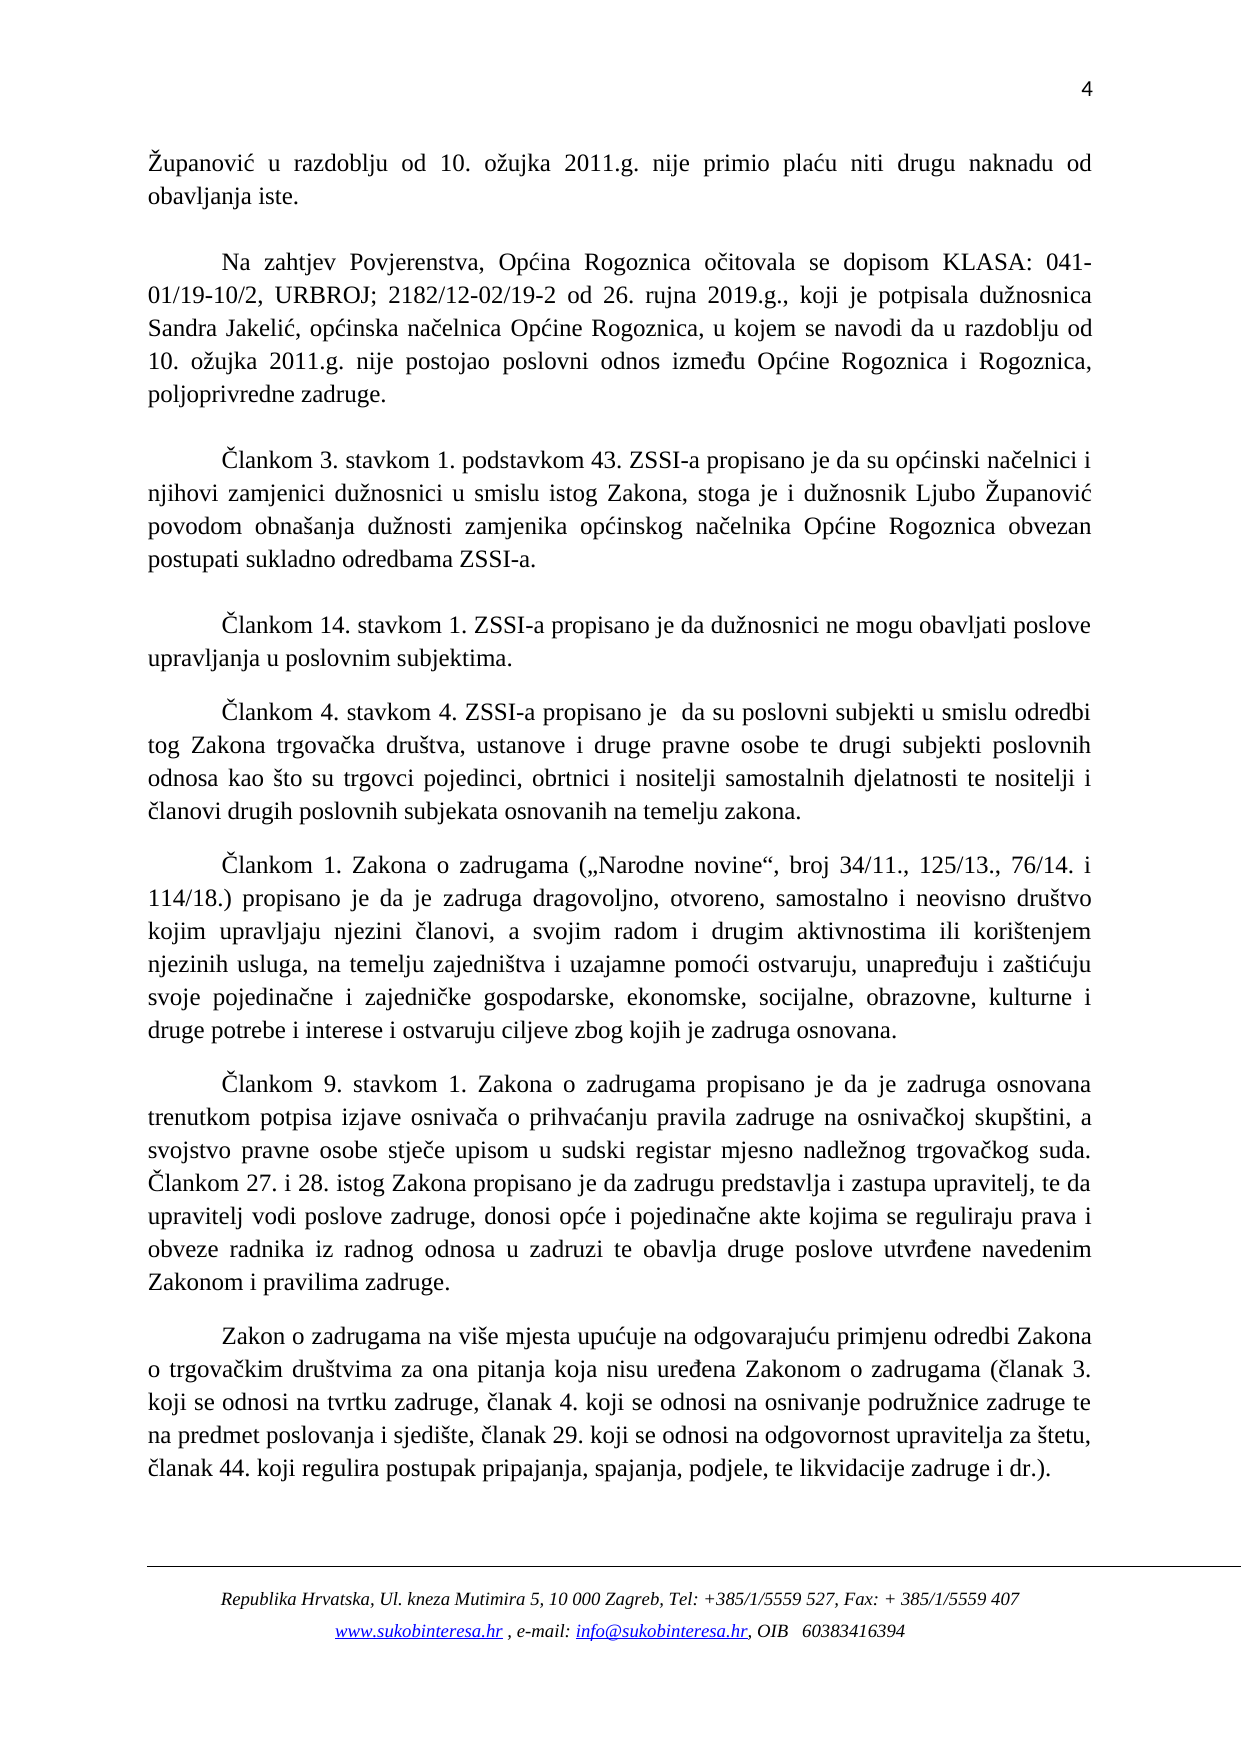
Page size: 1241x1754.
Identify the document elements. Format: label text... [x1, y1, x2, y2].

text Člankom 9. stavkom 1. Zakona o zadrugama propisano je da je zadruga osnovana trenutkom potpisa izjave osnivača o prihvaćanju pravila zadruge na osnivačkoj skupštini, a svojstvo pravne osobe stječe upisom u sudski registar mjesno nadležnog trgovačkog suda. Člankom 27. i 28. istog Zakona propisano je da zadrugu predstavlja i zastupa upravitelj, te da upravitelj vodi poslove zadruge, donosi opće i pojedinačne akte kojima se reguliraju prava i obveze radnika iz radnog odnosa u zadruzi te obavlja druge poslove utvrđene navedenim Zakonom i pravilima zadruge. [148, 1069, 1092, 1296]
text Člankom 3. stavkom 1. podstavkom 43. ZSSI-a propisano je da su općinski načelnici i njihovi zamjenici dužnosnici u smislu istog Zakona, stoga je i dužnosnik Ljubo Županović povodom obnašanja dužnosti zamjenika općinskog načelnika Općine Rogoznica obvezan postupati sukladno odredbama ZSSI-a. [148, 445, 1092, 573]
text Člankom 4. stavkom 4. ZSSI-a propisano je da su poslovni subjekti u smislu odredbi tog Zakona trgovačka društva, ustanove i druge pravne osobe te drugi subjekti poslovnih odnosa kao što su trgovci pojedinci, obrtnici i nositelji samostalnih djelatnosti te nositelji i članovi drugih poslovnih subjekata osnovanih na temelju zakona. [148, 697, 1092, 825]
text Na zahtjev Povjerenstva, Općina Rogoznica očitovala se dopisom KLASA: 041-01/19-10/2, URBROJ; 2182/12-02/19-2 od 26. rujna 2019.g., koji je potpisala dužnosnica Sandra Jakelić, općinska načelnica Općine Rogoznica, u kojem se navodi da u razdoblju od 10. ožujka 2011.g. nije postojao poslovni odnos između Općine Rogoznica i Rogoznica, poljoprivredne zadruge. [148, 247, 1092, 408]
text Člankom 1. Zakona o zadrugama („Narodne novine“, broj 34/11., 125/13., 76/14. i 114/18.) propisano je da je zadruga dragovoljno, otvoreno, samostalno i neovisno društvo kojim upravljaju njezini članovi, a svojim radom i drugim aktivnostima ili korištenjem njezinih usluga, na temelju zajedništva i uzajamne pomoći ostvaruju, unapređuju i zaštićuju svoje pojedinačne i zajedničke gospodarske, ekonomske, socijalne, obrazovne, kulturne i druge potrebe i interese i ostvaruju ciljeve zbog kojih je zadruga osnovana. [148, 850, 1092, 916]
text Člankom 14. stavkom 1. ZSSI-a propisano je da dužnosnici ne mogu obavljati poslove upravljanja u poslovnim subjektima. [148, 610, 1092, 672]
text Člankom 1. Zakona o zadrugama („Narodne novine“, broj 34/11., 125/13., 76/14. i 114/18.) propisano je da je zadruga dragovoljno, otvoreno, samostalno i neovisno društvo kojim upravljaju njezini članovi, a svojim radom i drugim aktivnostima ili korištenjem njezinih usluga, na temelju zajedništva i uzajamne pomoći ostvaruju, unapređuju i zaštićuju svoje pojedinačne i zajedničke gospodarske, ekonomske, socijalne, obrazovne, kulturne i druge potrebe i interese i ostvaruju ciljeve zbog kojih je zadruga osnovana. [148, 1011, 1092, 1044]
text Zakon o zadrugama na više mjesta upućuje na odgovarajuću primjenu odredbi Zakona o trgovačkim društvima za ona pitanja koja nisu uređena Zakonom o zadrugama (članak 3. koji se odnosi na tvrtku zadruge, članak 4. koji se odnosi na osnivanje podružnice zadruge te na predmet poslovanja i sjedište, članak 29. koji se odnosi na odgovornost upravitelja za štetu, članak 44. koji regulira postupak pripajanja, spajanja, podjele, te likvidacije zadruge i dr.). [148, 1321, 1092, 1482]
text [148, 148, 1092, 209]
